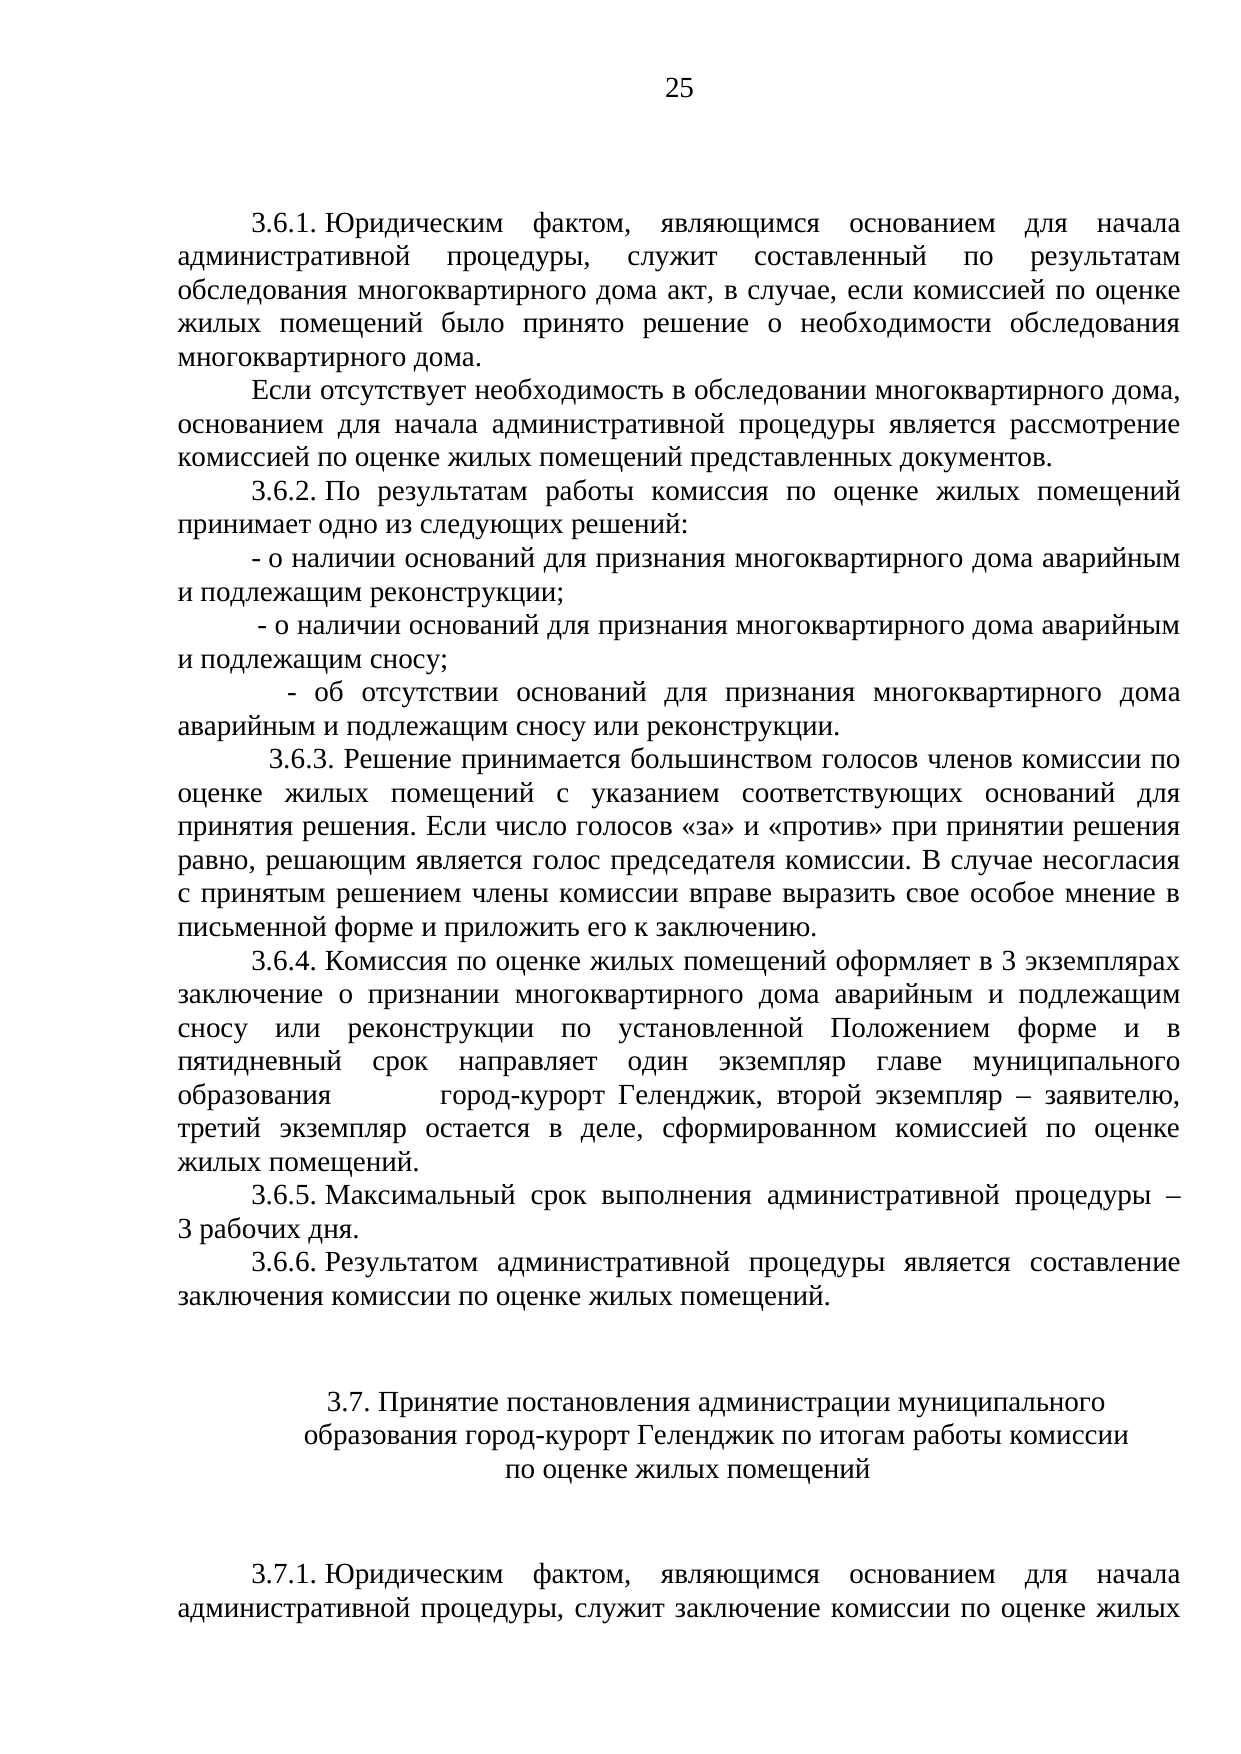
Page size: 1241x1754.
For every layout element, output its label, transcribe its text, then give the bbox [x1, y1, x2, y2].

text - о наличии оснований для признания многоквартирного дома аварийным и подлежащим реконструкции; [177, 540, 1181, 607]
text 3.6.1. Юридическим фактом, являющимся основанием для начала административной процедуры, служит составленный по результатам обследования многоквартирного дома акт, в случае, если комиссией по оценке жилых помещений было принято решение о необходимости обследования многоквартирного дома. [177, 205, 1181, 373]
text Если отсутствует необходимость в обследовании многоквартирного дома, основанием для начала административной процедуры является рассмотрение комиссией по оценке жилых помещений представленных документов. [177, 373, 1181, 473]
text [177, 1557, 1181, 1624]
text - об отсутствии оснований для признания многоквартирного дома аварийным и подлежащим сносу или реконструкции. [177, 674, 1181, 742]
text 3.6.4. Комиссия по оценке жилых помещений оформляет в 3 экземплярах заключение о признании многоквартирного дома аварийным и подлежащим сносу или реконструкции по установленной Положением форме и в пятидневный срок направляет один экземпляр главе муниципального образования город-курорт Геленджик, второй экземпляр – заявителю, третий экземпляр остается в деле, сформированном комиссией по оценке жилых помещений. [177, 943, 1181, 1178]
text 3.6.3. Решение принимается большинством голосов членов комиссии по оценке жилых помещений с указанием соответствующих оснований для принятия решения. Если число голосов «за» и «против» при принятии решения равно, решающим является голос председателя комиссии. В случае несогласия с принятым решением члены комиссии вправе выразить свое особое мнение в письменной форме и приложить его к заключению. [177, 742, 1181, 943]
text 3.7. Принятие постановления администрации муниципального образования город-курорт Геленджик по итогам работы комиссии [251, 1384, 1181, 1451]
text 3.6.6. Результатом административной процедуры является составление заключения комиссии по оценке жилых помещений. [177, 1245, 1181, 1312]
text 3.6.2. По результатам работы комиссия по оценке жилых помещений принимает одно из следующих решений: [177, 473, 1181, 540]
text - о наличии оснований для признания многоквартирного дома аварийным и подлежащим сносу; [177, 607, 1181, 674]
text 3.6.5. Максимальный срок выполнения административной процедуры – 3 рабочих дня. [177, 1178, 1181, 1245]
text по оценке жилых помещений [251, 1451, 1181, 1485]
